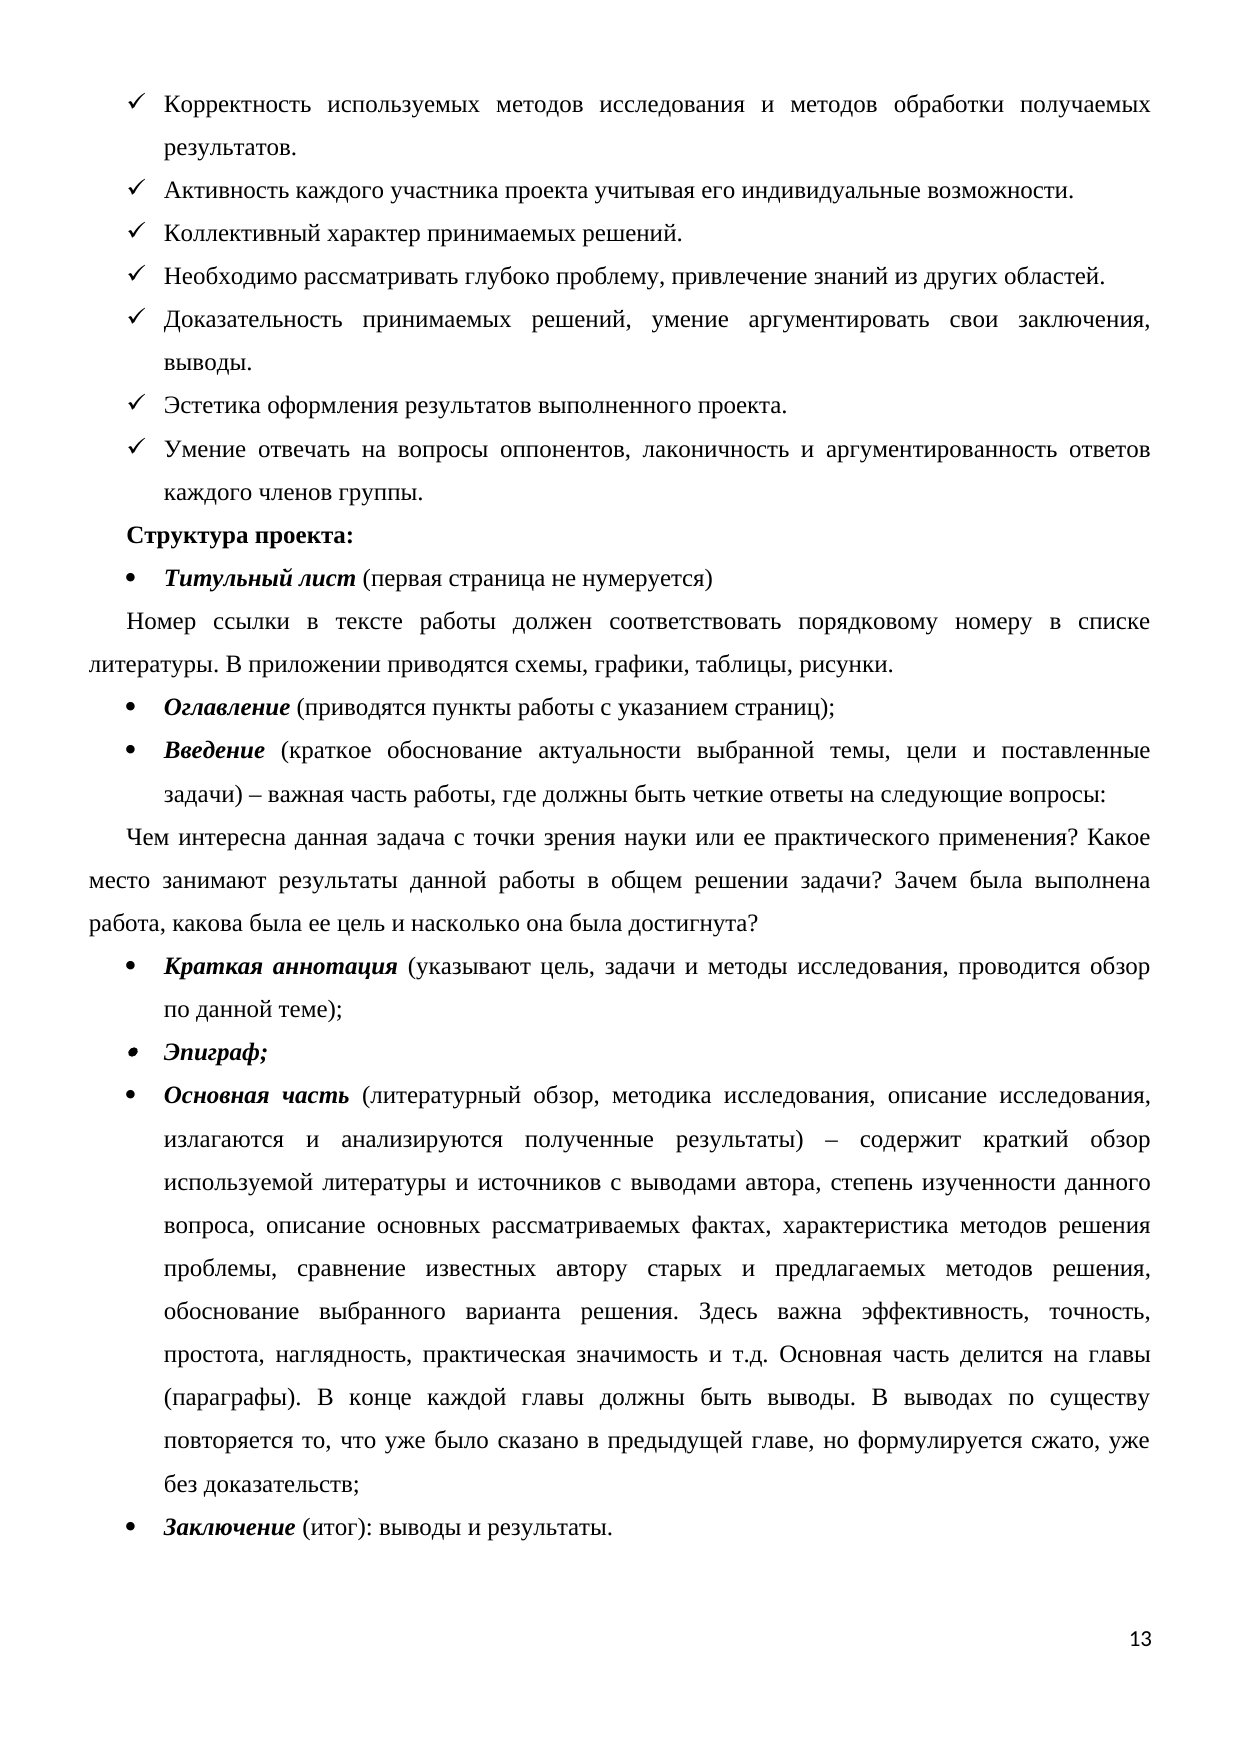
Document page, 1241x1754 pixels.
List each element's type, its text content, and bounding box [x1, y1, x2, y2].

list Основная часть (литературный обзор, методика исследования, описание исследования, излагаются и анализируются полученные результаты) – содержит краткий обзор используемой литературы и источников с выводами автора, степень изученности данного вопроса, описание основных рассматриваемых фактах, характеристика методов решения проблемы, сравнение известных автору старых и предлагаемых методов решения, обоснование выбранного варианта решения. Здесь важна эффективность, точность, простота, наглядность, практическая значимость и т.д. Основная часть делится на главы (параграфы). В конце каждой главы должны быть выводы. В выводах по существу повторяется то, что уже было сказано в предыдущей главе, но формулируется сжато, уже без доказательств; [126, 1081, 1152, 1497]
list Титульный лист (первая страница не нумеруется) [126, 563, 1152, 592]
list Активность каждого участника проекта учитывая его индивидуальные возможности. [126, 175, 1152, 204]
list Необходимо рассматривать глубоко проблему, привлечение знаний из других областей. [126, 261, 1152, 290]
list Краткая аннотация (указывают цель, задачи и методы исследования, проводится обзор по данной теме); [126, 951, 1152, 1023]
list Доказательность принимаемых решений, умение аргументировать свои заключения, выводы. [126, 304, 1152, 376]
list Оглавление (приводятся пункты работы с указанием страниц); [126, 692, 1152, 721]
list Эпиграф; [126, 1037, 1152, 1066]
text Чем интересна данная задача с точки зрения науки или ее практического применения? Какое место занимают результаты данной работы в общем решении задачи? Зачем была выполнена работа, какова была ее цель и насколько она была достигнута? [89, 822, 1152, 937]
list Корректность используемых методов исследования и методов обработки получаемых результатов. [126, 89, 1152, 161]
list Умение отвечать на вопросы оппонентов, лаконичность и аргументированность ответов каждого членов группы. [126, 434, 1152, 506]
list Эстетика оформления результатов выполненного проекта. [126, 391, 1152, 419]
list Заключение (итог): выводы и результаты. [126, 1512, 1152, 1541]
list Коллективный характер принимаемых решений. [126, 218, 1152, 247]
list Введение (краткое обоснование актуальности выбранной темы, цели и поставленные задачи) – важная часть работы, где должны быть четкие ответы на следующие вопросы: [126, 736, 1152, 807]
text Номер ссылки в тексте работы должен соответствовать порядковому номеру в списке литературы. В приложении приводятся схемы, графики, таблицы, рисунки. [89, 606, 1152, 678]
text Структура проекта: [89, 520, 1152, 549]
